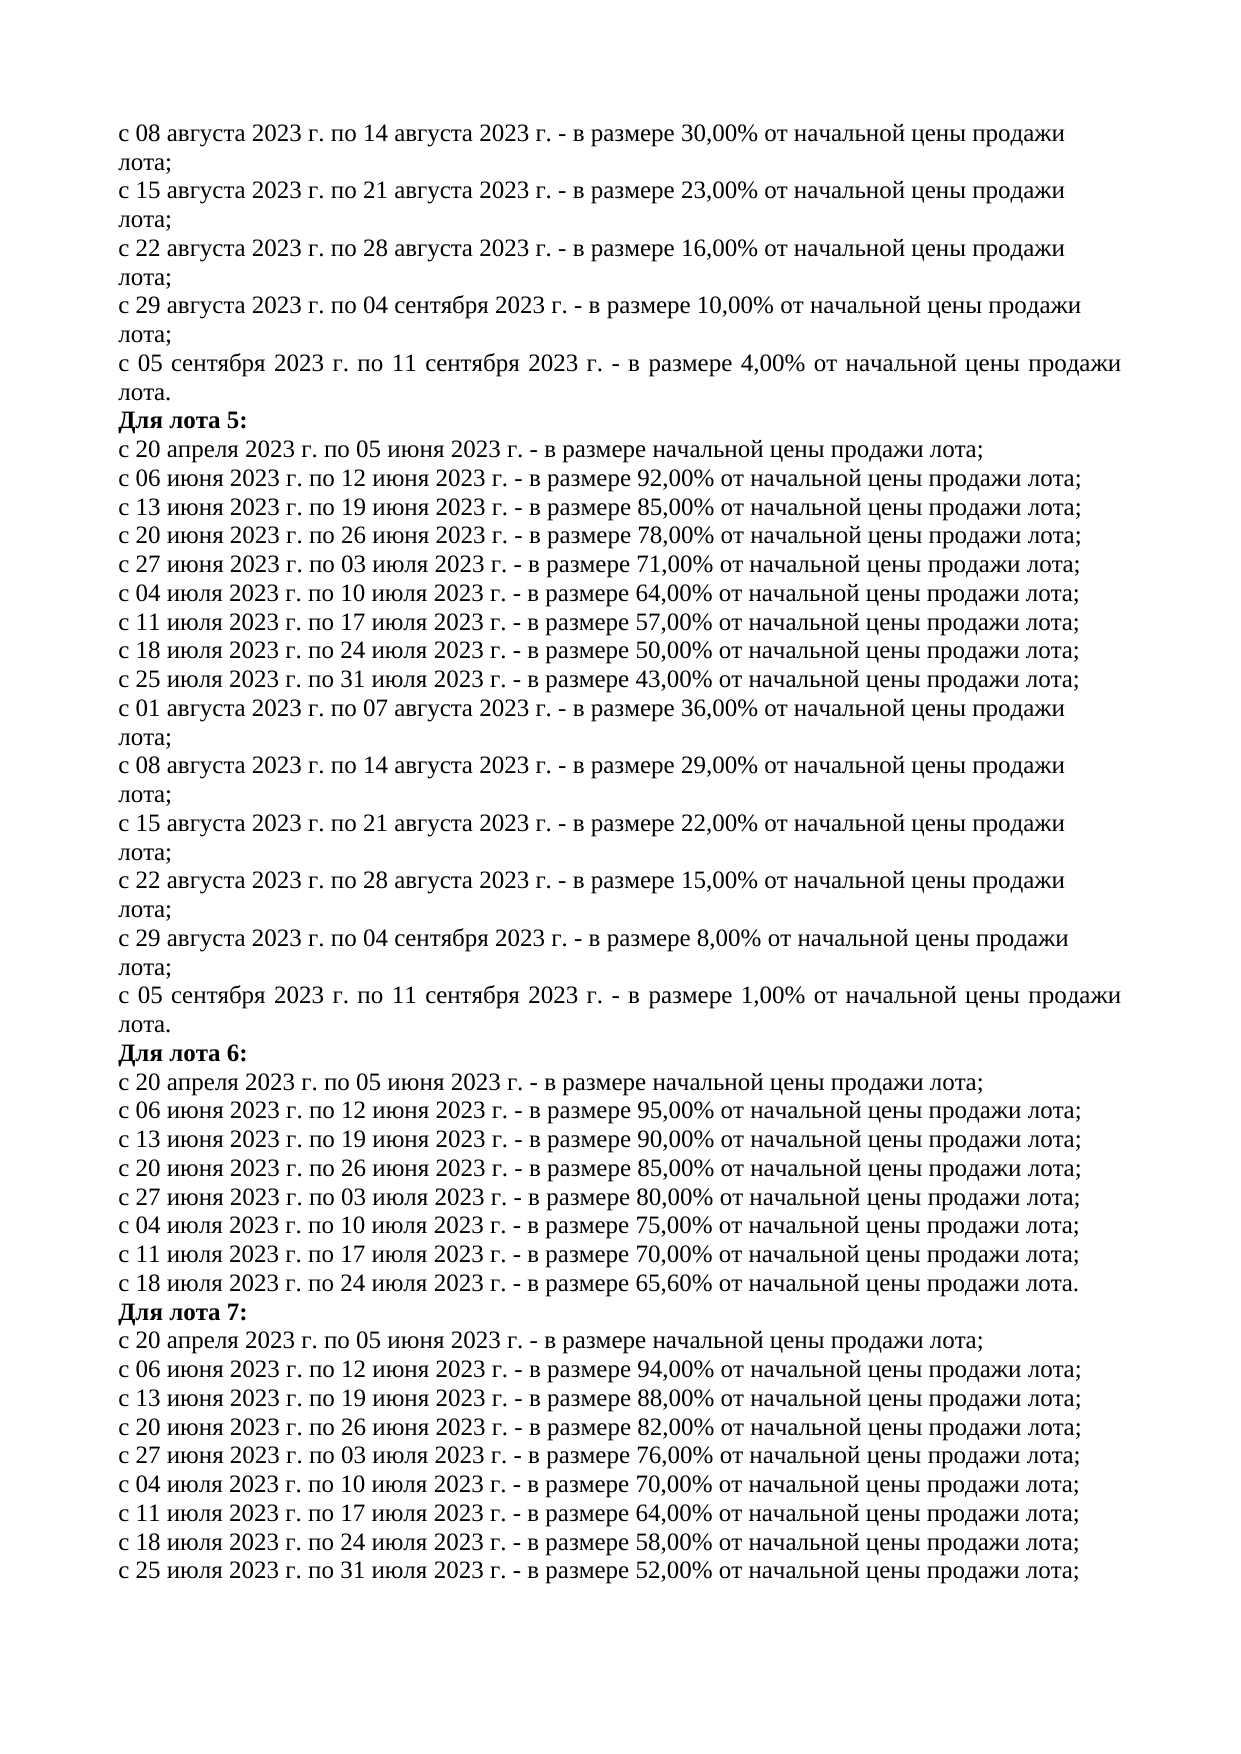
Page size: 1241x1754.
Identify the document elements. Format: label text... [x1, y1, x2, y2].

text с 27 июня 2023 г. по 03 июля 2023 г. - в размере 71,00% от начальной цены продажи лота; [118, 549, 1122, 578]
text с 11 июля 2023 г. по 17 июля 2023 г. - в размере 64,00% от начальной цены продажи лота; [118, 1498, 1122, 1527]
text с 06 июня 2023 г. по 12 июня 2023 г. - в размере 95,00% от начальной цены продажи лота; [118, 1096, 1122, 1124]
text Для лота 7: [118, 1297, 1122, 1326]
text Для лота 6: [118, 1038, 1122, 1067]
text с 08 августа 2023 г. по 14 августа 2023 г. - в размере 30,00% от начальной цены продажи лота; [118, 118, 1122, 176]
text с 13 июня 2023 г. по 19 июня 2023 г. - в размере 85,00% от начальной цены продажи лота; [118, 492, 1122, 521]
text с 11 июля 2023 г. по 17 июля 2023 г. - в размере 70,00% от начальной цены продажи лота; [118, 1239, 1122, 1268]
text с 13 июня 2023 г. по 19 июня 2023 г. - в размере 88,00% от начальной цены продажи лота; [118, 1383, 1122, 1412]
text с 06 июня 2023 г. по 12 июня 2023 г. - в размере 92,00% от начальной цены продажи лота; [118, 463, 1122, 492]
text с 29 августа 2023 г. по 04 сентября 2023 г. - в размере 8,00% от начальной цены продажи лота; [118, 923, 1122, 981]
text с 27 июня 2023 г. по 03 июля 2023 г. - в размере 76,00% от начальной цены продажи лота; [118, 1441, 1122, 1469]
text с 15 августа 2023 г. по 21 августа 2023 г. - в размере 22,00% от начальной цены продажи лота; [118, 808, 1122, 866]
text с 04 июля 2023 г. по 10 июля 2023 г. - в размере 64,00% от начальной цены продажи лота; [118, 578, 1122, 607]
text с 20 июня 2023 г. по 26 июня 2023 г. - в размере 82,00% от начальной цены продажи лота; [118, 1412, 1122, 1441]
text с 15 августа 2023 г. по 21 августа 2023 г. - в размере 23,00% от начальной цены продажи лота; [118, 176, 1122, 233]
text с 20 апреля 2023 г. по 05 июня 2023 г. - в размере начальной цены продажи лота; [118, 434, 1122, 463]
text с 29 августа 2023 г. по 04 сентября 2023 г. - в размере 10,00% от начальной цены продажи лота; [118, 291, 1122, 348]
text с 20 апреля 2023 г. по 05 июня 2023 г. - в размере начальной цены продажи лота; [118, 1326, 1122, 1354]
text Для лота 5: [118, 406, 1122, 434]
text с 18 июля 2023 г. по 24 июля 2023 г. - в размере 50,00% от начальной цены продажи лота; [118, 636, 1122, 664]
text с 05 сентября 2023 г. по 11 сентября 2023 г. - в размере 1,00% от начальной цены продажи лота. [118, 981, 1122, 1038]
text с 20 июня 2023 г. по 26 июня 2023 г. - в размере 85,00% от начальной цены продажи лота; [118, 1153, 1122, 1182]
text с 25 июля 2023 г. по 31 июля 2023 г. - в размере 43,00% от начальной цены продажи лота; [118, 664, 1122, 693]
text с 06 июня 2023 г. по 12 июня 2023 г. - в размере 94,00% от начальной цены продажи лота; [118, 1354, 1122, 1383]
text с 08 августа 2023 г. по 14 августа 2023 г. - в размере 29,00% от начальной цены продажи лота; [118, 751, 1122, 808]
text с 11 июля 2023 г. по 17 июля 2023 г. - в размере 57,00% от начальной цены продажи лота; [118, 607, 1122, 636]
text с 22 августа 2023 г. по 28 августа 2023 г. - в размере 16,00% от начальной цены продажи лота; [118, 233, 1122, 291]
text с 13 июня 2023 г. по 19 июня 2023 г. - в размере 90,00% от начальной цены продажи лота; [118, 1124, 1122, 1153]
text с 18 июля 2023 г. по 24 июля 2023 г. - в размере 65,60% от начальной цены продажи лота. [118, 1268, 1122, 1297]
text с 04 июля 2023 г. по 10 июля 2023 г. - в размере 70,00% от начальной цены продажи лота; [118, 1469, 1122, 1498]
text с 05 сентября 2023 г. по 11 сентября 2023 г. - в размере 4,00% от начальной цены продажи лота. [118, 348, 1122, 406]
text с 04 июля 2023 г. по 10 июля 2023 г. - в размере 75,00% от начальной цены продажи лота; [118, 1211, 1122, 1239]
text с 27 июня 2023 г. по 03 июля 2023 г. - в размере 80,00% от начальной цены продажи лота; [118, 1182, 1122, 1211]
text с 22 августа 2023 г. по 28 августа 2023 г. - в размере 15,00% от начальной цены продажи лота; [118, 866, 1122, 923]
text с 18 июля 2023 г. по 24 июля 2023 г. - в размере 58,00% от начальной цены продажи лота; [118, 1527, 1122, 1556]
text с 20 июня 2023 г. по 26 июня 2023 г. - в размере 78,00% от начальной цены продажи лота; [118, 521, 1122, 549]
text с 20 апреля 2023 г. по 05 июня 2023 г. - в размере начальной цены продажи лота; [118, 1067, 1122, 1096]
text с 25 июля 2023 г. по 31 июля 2023 г. - в размере 52,00% от начальной цены продажи лота; [118, 1556, 1122, 1584]
text с 01 августа 2023 г. по 07 августа 2023 г. - в размере 36,00% от начальной цены продажи лота; [118, 693, 1122, 751]
